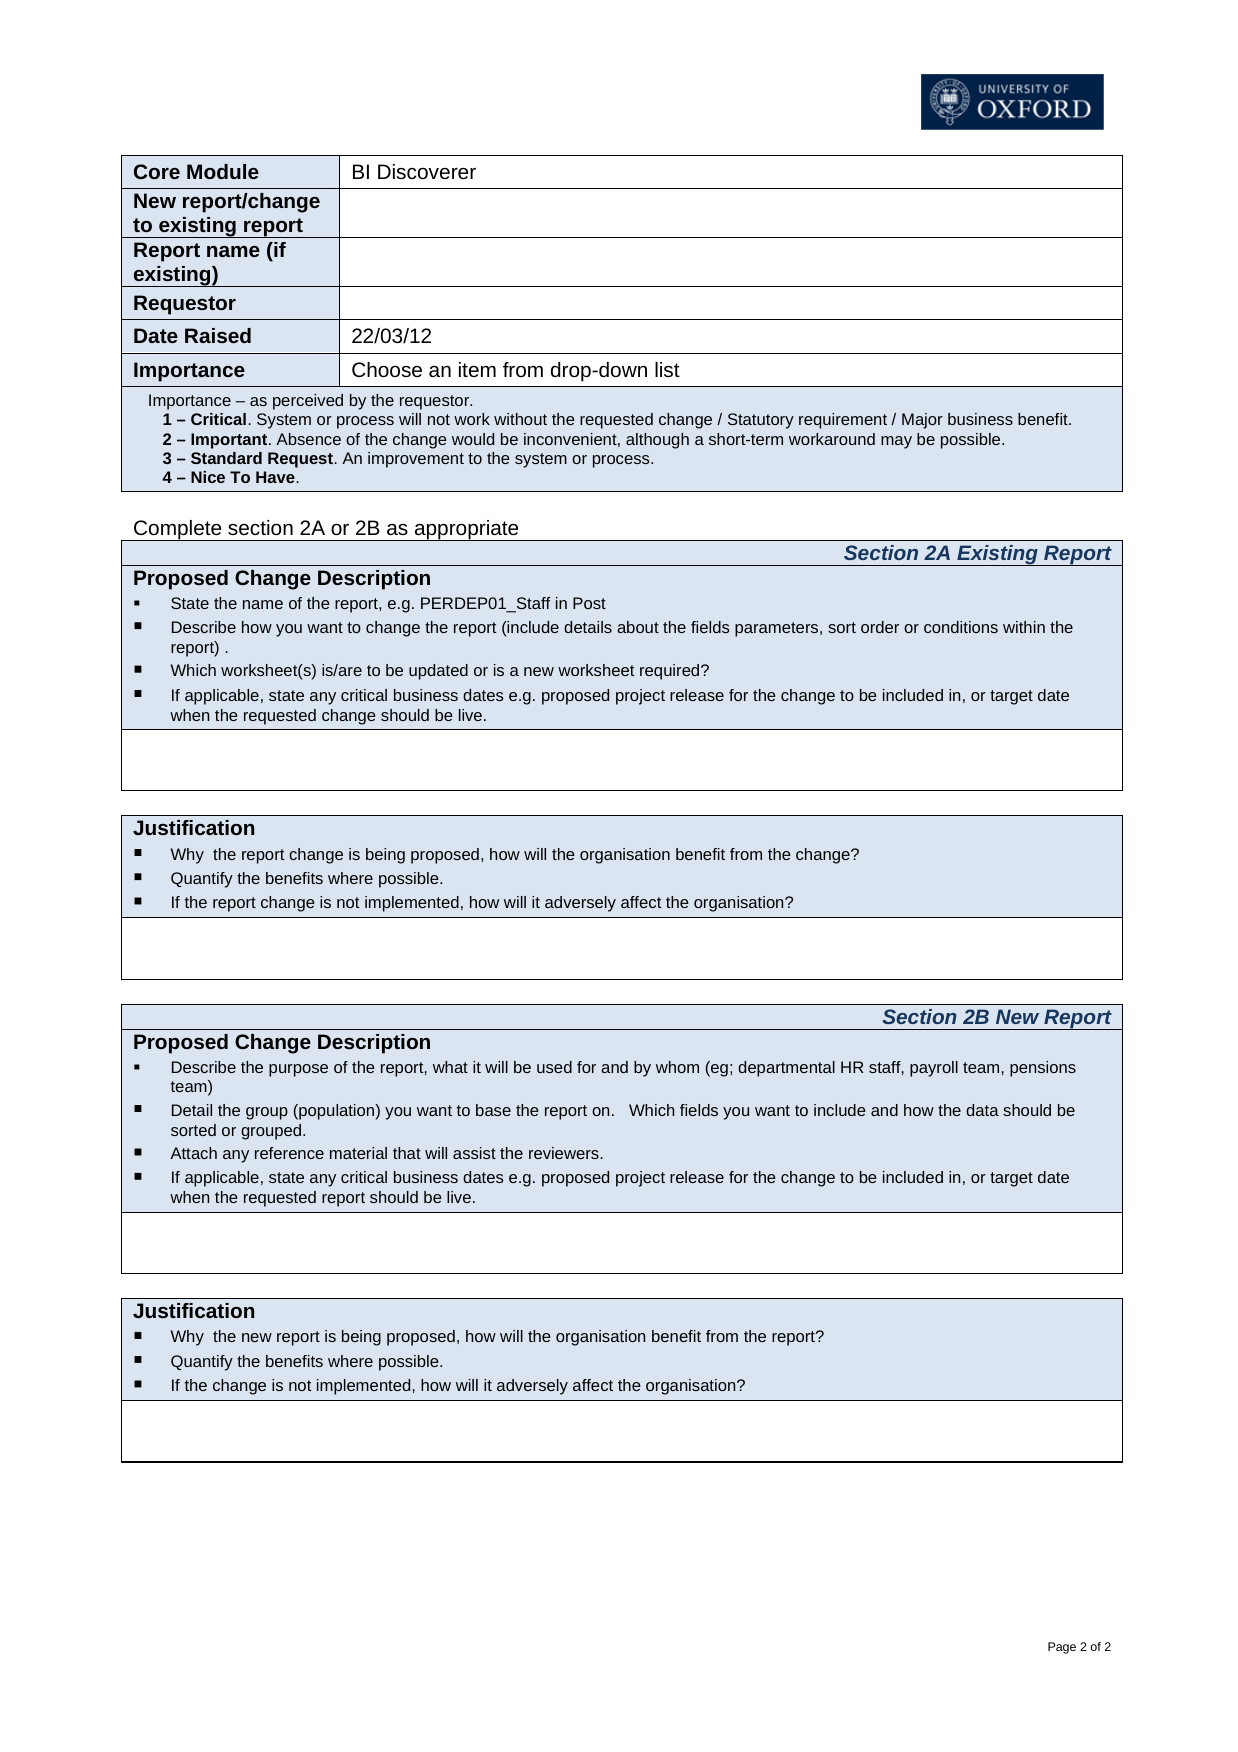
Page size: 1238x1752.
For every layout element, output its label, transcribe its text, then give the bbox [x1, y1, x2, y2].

table_cell New report/change to existing report [122, 189, 339, 237]
table_header Justification Why the new report is being proposed, how will the organisation benefit from the report? Quantify the benefits where possible. If the change is not implemented, how will it adversely affect the organisation? [122, 1299, 1122, 1400]
table_header Section 2A Existing Report [122, 541, 1122, 565]
table_cell [122, 918, 1122, 979]
text Complete section 2A or 2B as appropriate [133, 516, 1104, 540]
table_cell Proposed Change Description State the name of the report, e.g. PERDEP01_Staff in Post Describe how you want to change the report (include details about the fields parameters, sort order or conditions within the report) . Which worksheet(s) is/are to be updated or is a new worksheet required? If applicable, state any critical business dates e.g. proposed project release for the change to be included in, or target date when the requested change should be live. [122, 566, 1122, 729]
table_header Justification Why the report change is being proposed, how will the organisation benefit from the change? Quantify the benefits where possible. If the report change is not implemented, how will it adversely affect the organisation? [122, 816, 1122, 917]
table_cell [122, 1401, 1122, 1461]
table_cell Report name (if existing) [122, 238, 339, 286]
table_cell Core Module [122, 156, 339, 188]
table_cell [122, 730, 1122, 790]
table_cell Requestor [122, 287, 339, 319]
table_cell 22/03/12 [340, 320, 1122, 352]
table_header Section 2B New Report [122, 1005, 1122, 1029]
table_cell Proposed Change Description Describe the purpose of the report, what it will be used for and by whom (eg; departmental HR staff, payroll team, pensions team) Detail the group (population) you want to base the report on. Which fields you want to include and how the data should be sorted or grouped. Attach any reference material that will assist the reviewers. If applicable, state any critical business dates e.g. proposed project release for the change to be included in, or target date when the requested report should be live. [122, 1030, 1122, 1212]
table_cell Importance [122, 354, 339, 386]
table_cell Date Raised [122, 320, 339, 352]
table_cell [340, 238, 1122, 286]
table_cell [340, 287, 1122, 319]
table_cell BI Discoverer [340, 156, 1122, 188]
table_cell Importance – as perceived by the requestor. 1 – Critical. System or process will not work without the requested change / Statutory requirement / Major business benefit. 2 – Important. Absence of the change would be inconvenient, although a short-term workaround may be possible. 3 – Standard Request. An improvement to the system or process. 4 – Nice To Have. [122, 387, 1122, 491]
picture [920, 73, 1105, 131]
table_cell [340, 189, 1122, 237]
table_cell [122, 1213, 1122, 1273]
